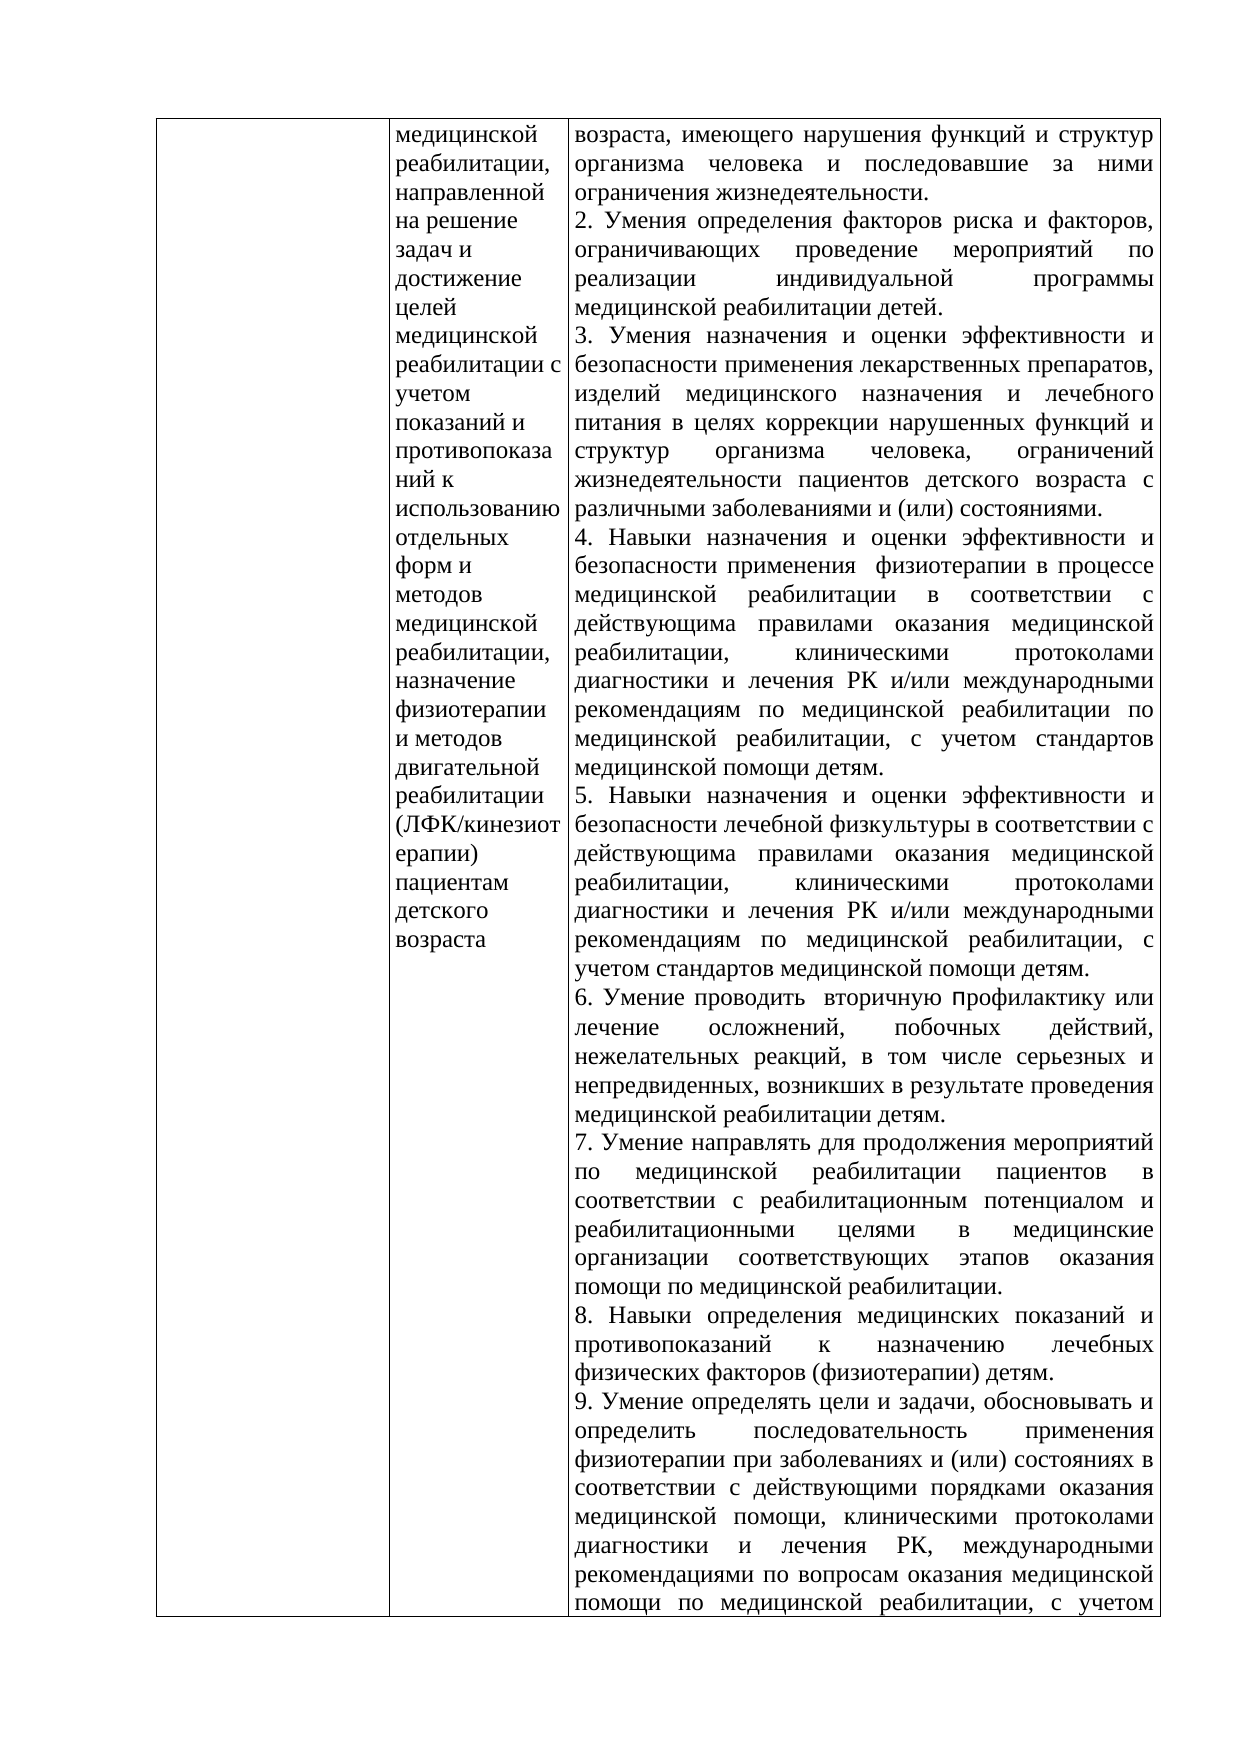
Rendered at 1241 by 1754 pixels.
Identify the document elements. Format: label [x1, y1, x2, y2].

table_cell [390, 119, 568, 1616]
table_cell [569, 119, 1160, 1616]
